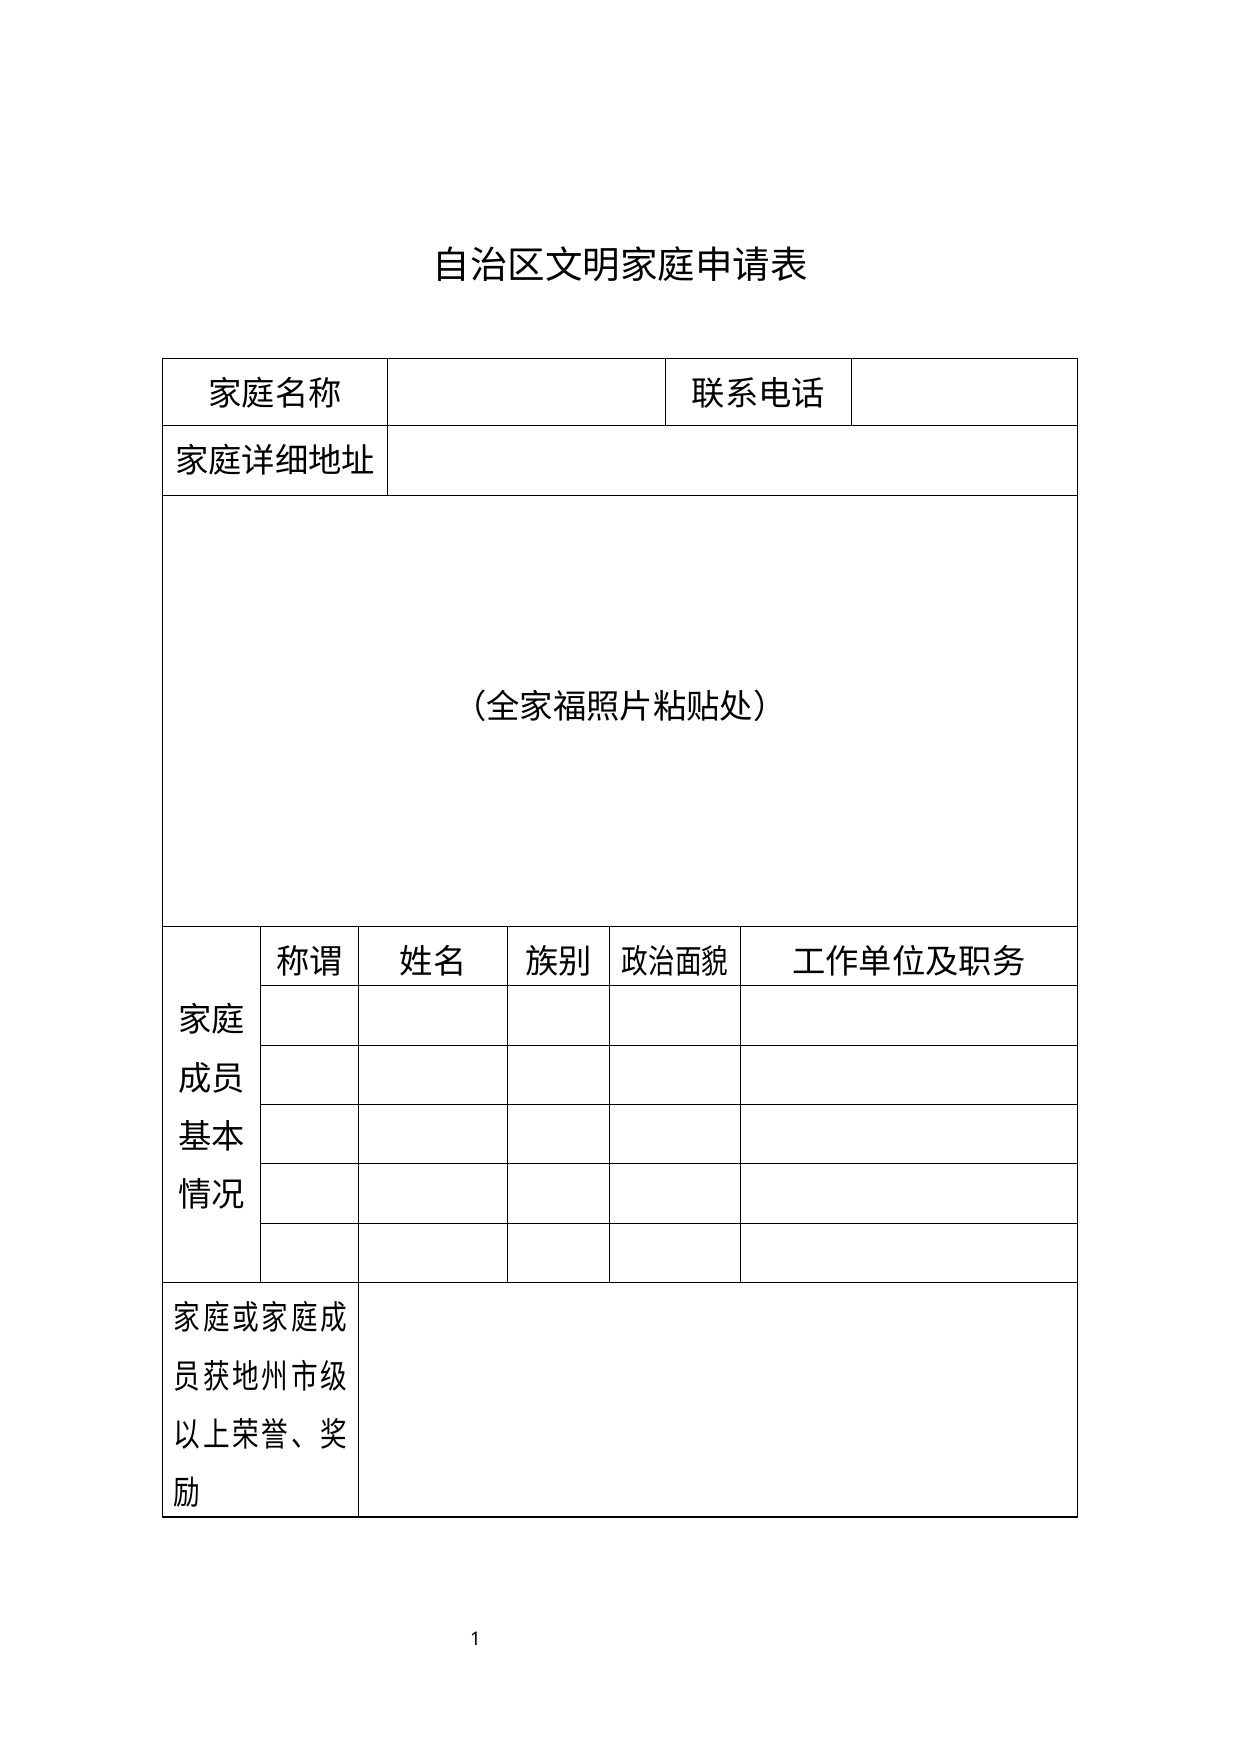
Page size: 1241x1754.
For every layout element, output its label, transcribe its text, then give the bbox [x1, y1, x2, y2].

table_header [388, 359, 665, 425]
table_cell [359, 1283, 1077, 1516]
table_cell [508, 1046, 609, 1104]
table_cell [261, 1224, 358, 1282]
table_cell [508, 1224, 609, 1282]
table_cell [359, 1224, 507, 1282]
table_cell [610, 1046, 740, 1104]
table_cell 工作单位及职务 [741, 927, 1077, 985]
table_cell [359, 1164, 507, 1223]
table_cell [610, 1224, 740, 1282]
table_cell [261, 1105, 358, 1163]
table_cell [261, 1046, 358, 1104]
table_cell [741, 1164, 1077, 1223]
table_cell [508, 1105, 609, 1163]
table_cell [261, 986, 358, 1044]
table_cell [388, 426, 1077, 495]
table_cell [741, 1224, 1077, 1282]
table_cell 家庭或家庭成员获地州市级以上荣誉、奖励 [163, 1283, 358, 1516]
table_cell 家庭详细地址 [163, 426, 387, 495]
table_cell [508, 1164, 609, 1223]
table_cell [261, 1164, 358, 1223]
table_cell 姓名 [359, 927, 507, 985]
table_cell [359, 986, 507, 1044]
table_cell [610, 1105, 740, 1163]
table_header 家庭名称 [163, 359, 387, 425]
table_header 联系电话 [666, 359, 851, 425]
table_cell 称谓 [261, 927, 358, 985]
table_cell [610, 1164, 740, 1223]
table_cell [508, 986, 609, 1044]
table_cell （全家福照片粘贴处） [163, 496, 1077, 926]
text 自治区文明家庭申请表 [159, 230, 1081, 295]
table_cell [610, 986, 740, 1044]
table_cell [359, 1105, 507, 1163]
table_cell [741, 1046, 1077, 1104]
table_cell 族别 [508, 927, 609, 985]
table_cell 家庭 成员 基本 情况 [163, 927, 260, 1282]
table_cell [741, 986, 1077, 1044]
table_cell [359, 1046, 507, 1104]
table_header [852, 359, 1077, 425]
table_cell [741, 1105, 1077, 1163]
table_cell 政治面貌 [610, 927, 740, 985]
